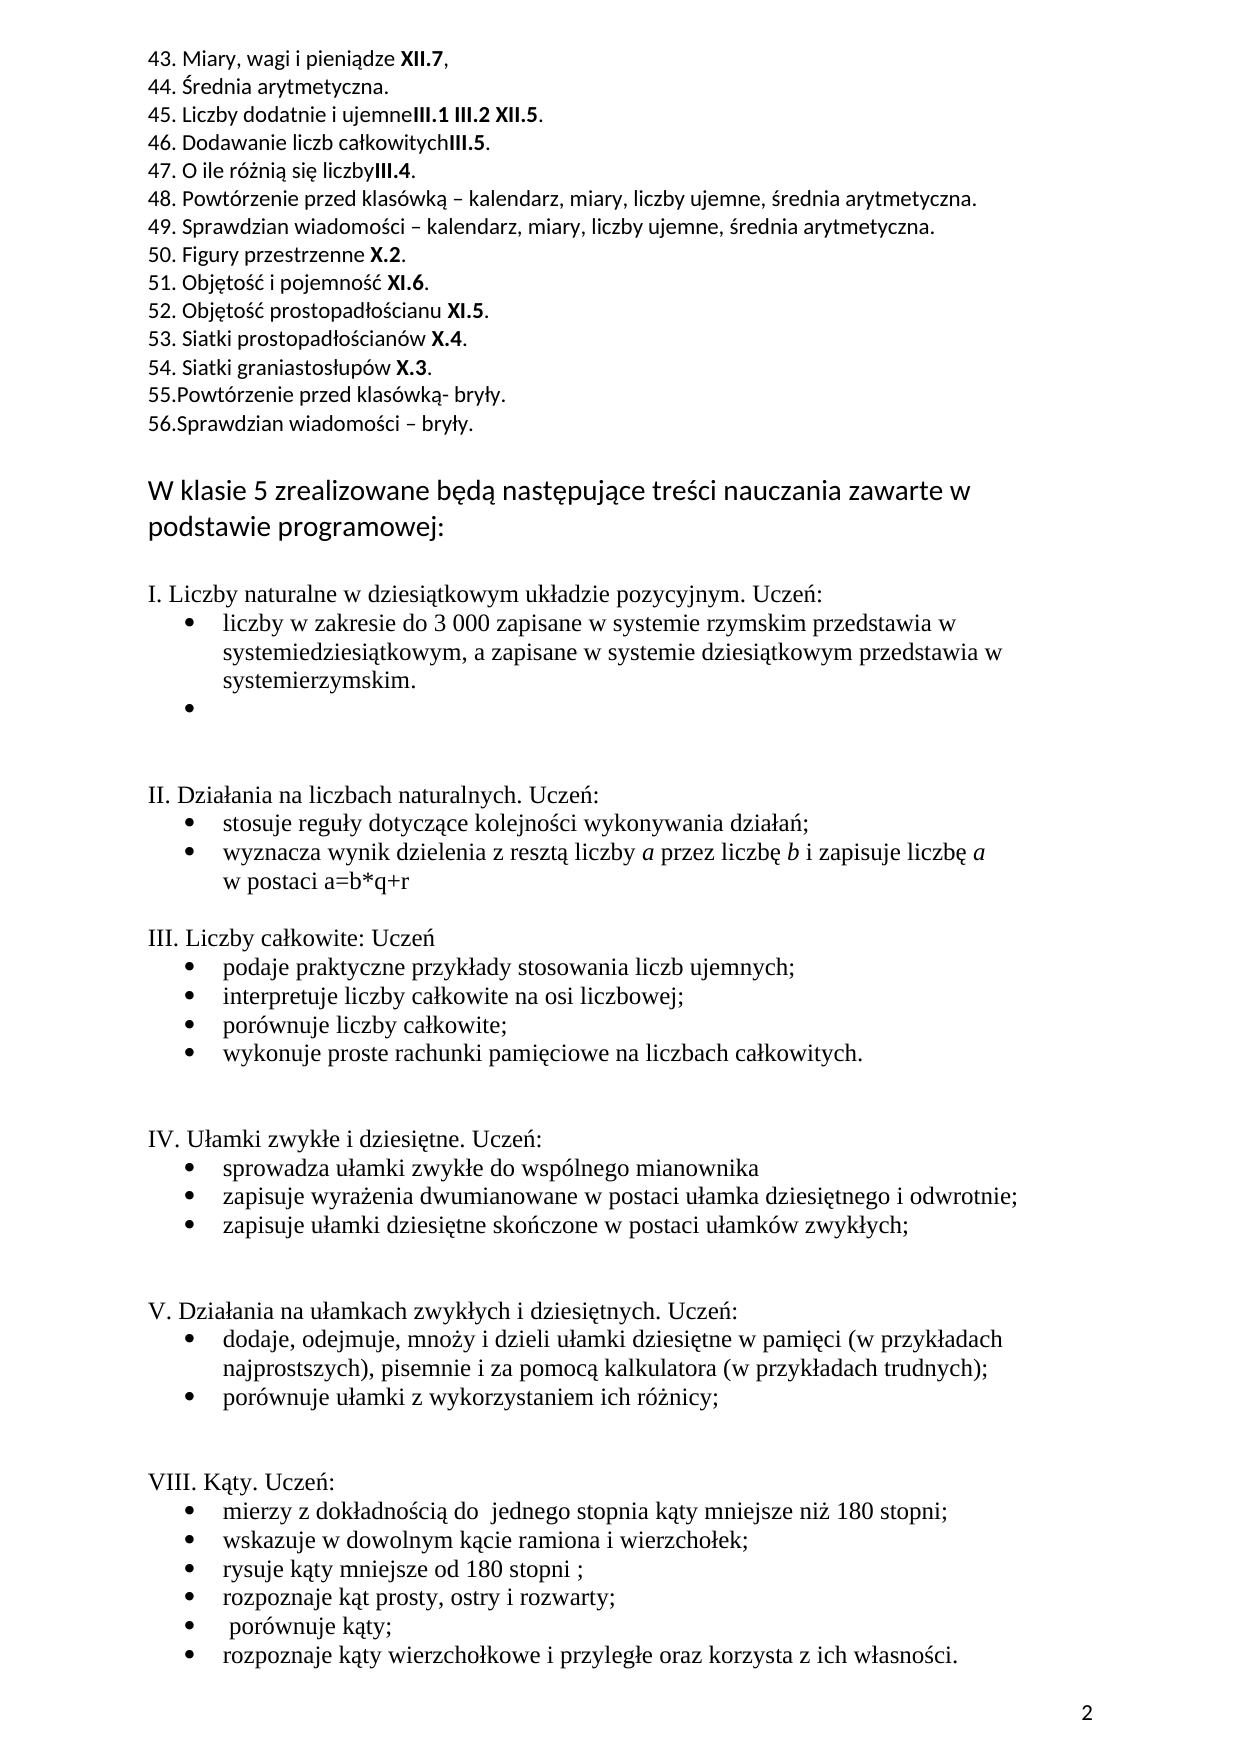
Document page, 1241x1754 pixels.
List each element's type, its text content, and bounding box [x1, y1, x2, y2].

text 44. Średnia arytmetyczna. [148, 72, 1093, 100]
list sprowadza ułamki zwykłe do wspólnego mianownika [185, 1153, 1093, 1181]
list podaje praktyczne przykłady stosowania liczb ujemnych; [185, 952, 1093, 981]
list porównuje ułamki z wykorzystaniem ich różnicy; [185, 1382, 1093, 1411]
text III. Liczby całkowite: Uczeń [148, 923, 1093, 952]
text 47. O ile różnią się liczbyIII.4. [148, 156, 1093, 184]
list mierzy z dokładnością do jednego stopnia kąty mniejsze niż 180 stopni; [185, 1496, 1093, 1525]
list stosuje reguły dotyczące kolejności wykonywania działań; [185, 808, 1093, 837]
text 55.Powtórzenie przed klasówką- bryły. [148, 381, 1093, 409]
list wyznacza wynik dzielenia z resztą liczby a przez liczbę b i zapisuje liczbę a [185, 837, 1093, 866]
list rysuje kąty mniejsze od 180 stopni ; [185, 1554, 1093, 1582]
text 53. Siatki prostopadłościanów X.4. [148, 324, 1093, 353]
text 52. Objętość prostopadłościanu XI.5. [148, 297, 1093, 324]
list porównuje kąty; [185, 1611, 1093, 1640]
list liczby w zakresie do 3 000 zapisane w systemie rzymskim przedstawia w systemiedziesiątkowym, a zapisane w systemie dziesiątkowym przedstawia w systemierzymskim. [185, 608, 1093, 694]
list rozpoznaje kąt prosty, ostry i rozwarty; [185, 1582, 1093, 1611]
text 46. Dodawanie liczb całkowitychIII.5. [148, 128, 1093, 156]
text I. Liczby naturalne w dziesiątkowym układzie pozycyjnym. Uczeń: [148, 579, 1093, 608]
list zapisuje ułamki dziesiętne skończone w postaci ułamków zwykłych; [185, 1210, 1093, 1239]
text 56.Sprawdzian wiadomości – bryły. [148, 409, 1093, 437]
list interpretuje liczby całkowite na osi liczbowej; [185, 981, 1093, 1010]
text VIII. Kąty. Uczeń: [148, 1467, 1093, 1496]
list w postaci a=b*q+r [223, 866, 1093, 895]
text W klasie 5 zrealizowane będą następujące treści nauczania zawarte w podstawie programowej: [148, 472, 1093, 543]
text 54. Siatki graniastosłupów X.3. [148, 353, 1093, 381]
list zapisuje wyrażenia dwumianowane w postaci ułamka dziesiętnego i odwrotnie; [185, 1181, 1093, 1210]
text 49. Sprawdzian wiadomości – kalendarz, miary, liczby ujemne, średnia arytmetyczna. [148, 212, 1093, 241]
text II. Działania na liczbach naturalnych. Uczeń: [148, 780, 1093, 808]
text 45. Liczby dodatnie i ujemneIII.1 III.2 XII.5. [148, 100, 1093, 128]
text 51. Objętość i pojemność XI.6. [148, 268, 1093, 297]
text 48. Powtórzenie przed klasówką – kalendarz, miary, liczby ujemne, średnia arytmetyczna. [148, 184, 1093, 212]
text 50. Figury przestrzenne X.2. [148, 241, 1093, 268]
list wskazuje w dowolnym kącie ramiona i wierzchołek; [185, 1525, 1093, 1554]
list rozpoznaje kąty wierzchołkowe i przyległe oraz korzysta z ich własności. [185, 1640, 1093, 1669]
list wykonuje proste rachunki pamięciowe na liczbach całkowitych. [185, 1038, 1093, 1067]
text IV. Ułamki zwykłe i dziesiętne. Uczeń: [148, 1124, 1093, 1153]
list dodaje, odejmuje, mnoży i dzieli ułamki dziesiętne w pamięci (w przykładach najprostszych), pisemnie i za pomocą kalkulatora (w przykładach trudnych); [185, 1324, 1093, 1382]
text V. Działania na ułamkach zwykłych i dziesiętnych. Uczeń: [148, 1296, 1093, 1324]
list porównuje liczby całkowite; [185, 1010, 1093, 1038]
text 43. Miary, wagi i pieniądze XII.7, [148, 44, 1093, 72]
